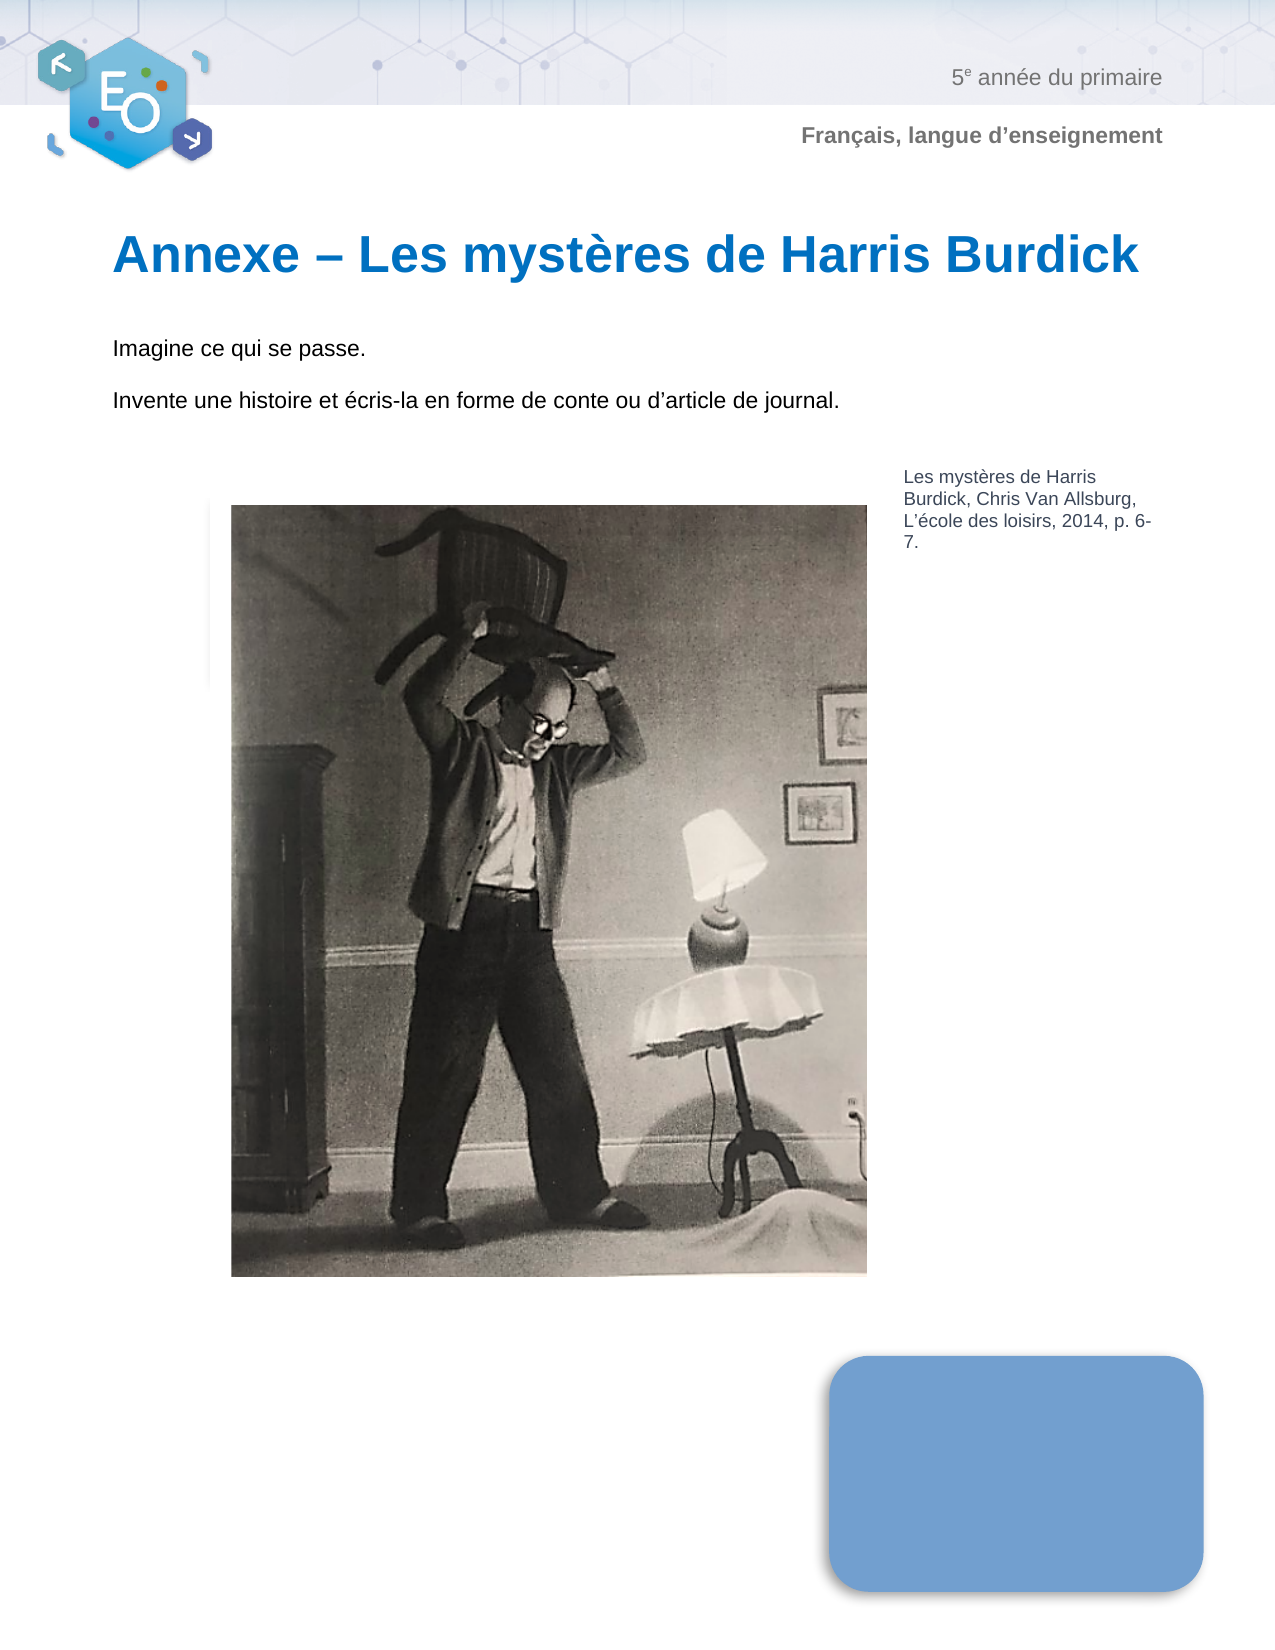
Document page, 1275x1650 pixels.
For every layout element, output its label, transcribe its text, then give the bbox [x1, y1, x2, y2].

picture [0, 0, 1275, 189]
text Imagine ce qui se passe. [112, 334, 1162, 361]
text Les mystères de Harris Burdick, Chris Van Allsburg, L’école des loisirs, 2014, p. 6-7. [112, 466, 1162, 552]
text Français, langue d’enseignement [112, 122, 1162, 148]
text Annexe – Les mystères de Harris Burdick [112, 223, 1162, 283]
text Invente une histoire et écris-la en forme de conte ou d’article de journal. [112, 387, 1162, 413]
picture [231, 505, 867, 1277]
